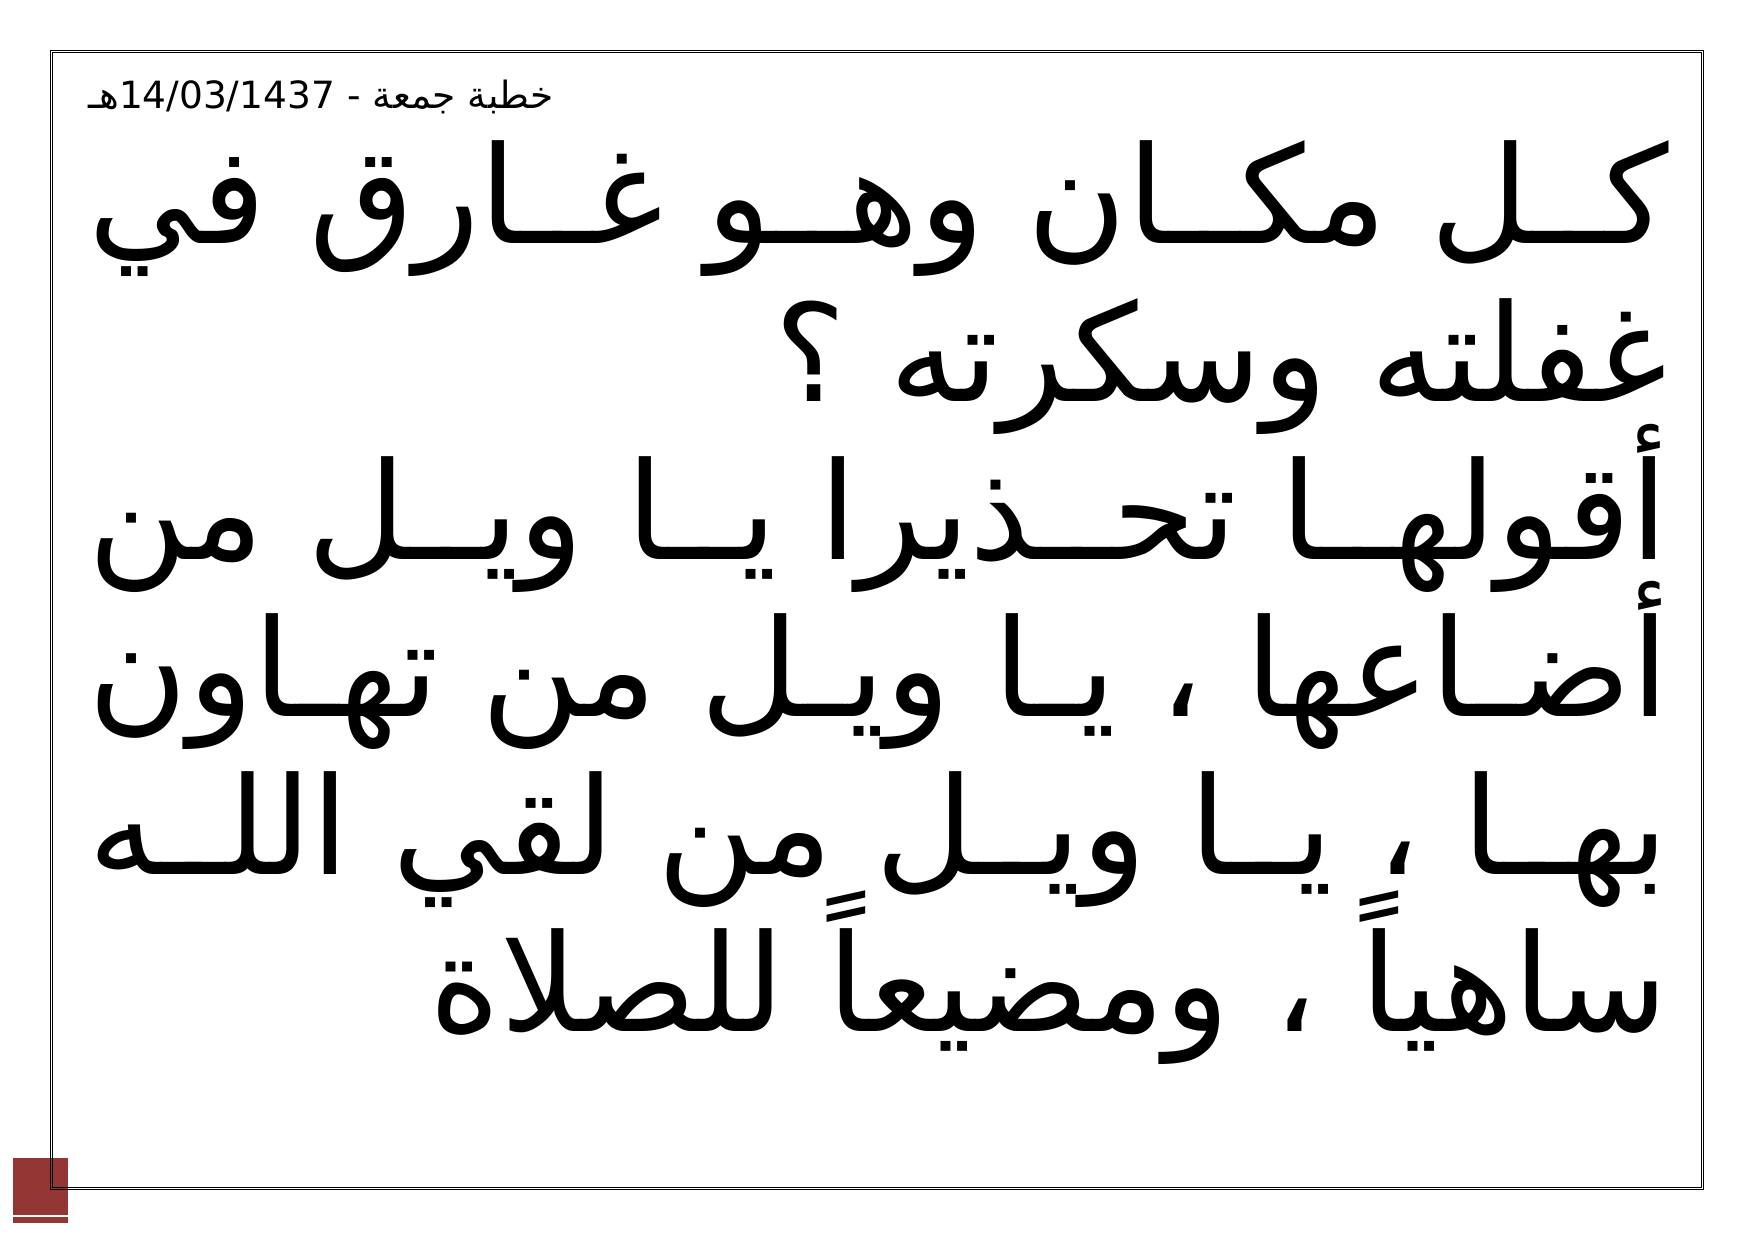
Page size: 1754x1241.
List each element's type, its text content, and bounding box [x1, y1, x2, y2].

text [89, 118, 1668, 433]
text أقولها تحذيرا يا ويل من أضاعها ، يا ويل من تهاون بها ، يا ويل من لقي الله ساهياً ، ومضيعاً للصلاة [89, 433, 1668, 1064]
